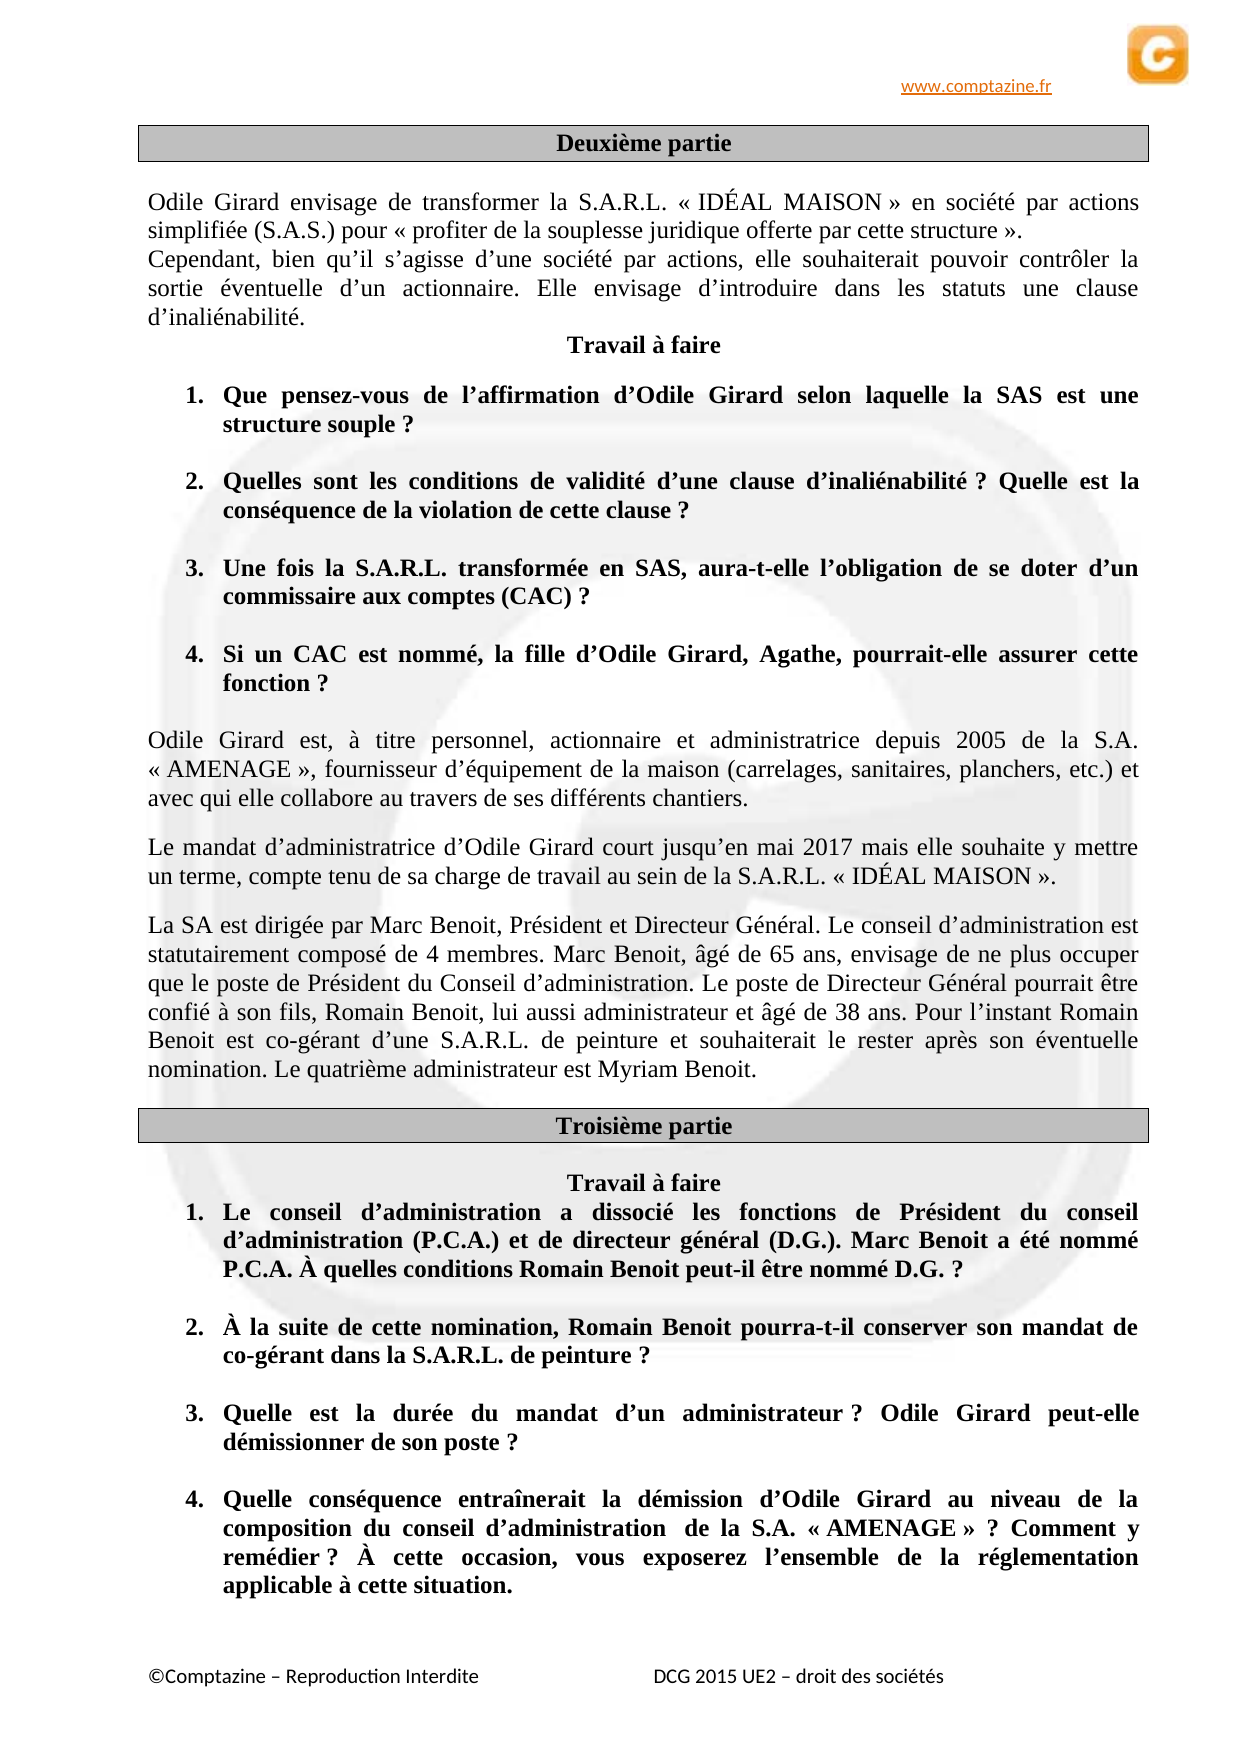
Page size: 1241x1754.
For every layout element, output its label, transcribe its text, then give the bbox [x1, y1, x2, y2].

list Quelle est la durée du mandat d’un administrateur ? Odile Girard peut-elle démissionner de son poste ? [185, 1398, 1140, 1456]
list Quelles sont les conditions de validité d’une clause d’inaliénabilité ? Quelle est la conséquence de la violation de cette clause ? [185, 466, 1140, 524]
list Une fois la S.A.R.L. transformée en SAS, aura-t-elle l’obligation de se doter d’un commissaire aux comptes (CAC) ? [185, 553, 1140, 610]
text Odile Girard est, à titre personnel, actionnaire et administratrice depuis 2005 de la S.A. « AMENAGE », fournisseur d’équipement de la maison (carrelages, sanitaires, planchers, etc.) et avec qui elle collabore au travers de ses différents chantiers. [148, 725, 1140, 811]
list Si un CAC est nommé, la fille d’Odile Girard, Agathe, pourrait-elle assurer cette fonction ? [185, 639, 1140, 696]
list Le conseil d’administration a dissocié les fonctions de Président du conseil d’administration (P.C.A.) et de directeur général (D.G.). Marc Benoit a été nommé P.C.A. À quelles conditions Romain Benoit peut-il être nommé D.G. ? [185, 1197, 1140, 1283]
text Travail à faire [148, 1168, 1140, 1197]
text Troisième partie [139, 1109, 1148, 1142]
list À la suite de cette nomination, Romain Benoit pourra-t-il conserver son mandat de co-gérant dans la S.A.R.L. de peinture ? [185, 1312, 1140, 1369]
picture [127, 348, 1161, 1382]
text Odile Girard envisage de transformer la S.A.R.L. « IDÉAL MAISON » en société par actions simplifiée (S.A.S.) pour « profiter de la souplesse juridique offerte par cette structure ». [148, 187, 1140, 244]
text Deuxième partie [139, 126, 1148, 161]
list Quelle conséquence entraînerait la démission d’Odile Girard au niveau de la composition du conseil d’administration de la S.A. « AMENAGE » ? Comment y remédier ? À cette occasion, vous exposerez l’ensemble de la réglementation applicable à cette situation. [185, 1484, 1140, 1599]
text Le mandat d’administratrice d’Odile Girard court jusqu’en mai 2017 mais elle souhaite y mettre un terme, compte tenu de sa charge de travail au sein de la S.A.R.L. « IDÉAL MAISON ». [148, 832, 1140, 890]
picture [1126, 23, 1190, 86]
list Que pensez-vous de l’affirmation d’Odile Girard selon laquelle la SAS est une structure souple ? [185, 380, 1140, 438]
text La SA est dirigée par Marc Benoit, Président et Directeur Général. Le conseil d’administration est statutairement composé de 4 membres. Marc Benoit, âgé de 65 ans, envisage de ne plus occuper que le poste de Président du Conseil d’administration. Le poste de Directeur Général pourrait être confié à son fils, Romain Benoit, lui aussi administrateur et âgé de 38 ans. Pour l’instant Romain Benoit est co-gérant d’une S.A.R.L. de peinture et souhaiterait le rester après son éventuelle nomination. Le quatrième administrateur est Myriam Benoit. [148, 911, 1140, 1083]
text Cependant, bien qu’il s’agisse d’une société par actions, elle souhaiterait pouvoir contrôler la sortie éventuelle d’un actionnaire. Elle envisage d’introduire dans les statuts une clause d’inaliénabilité. [148, 244, 1140, 331]
text Travail à faire [148, 331, 1140, 359]
